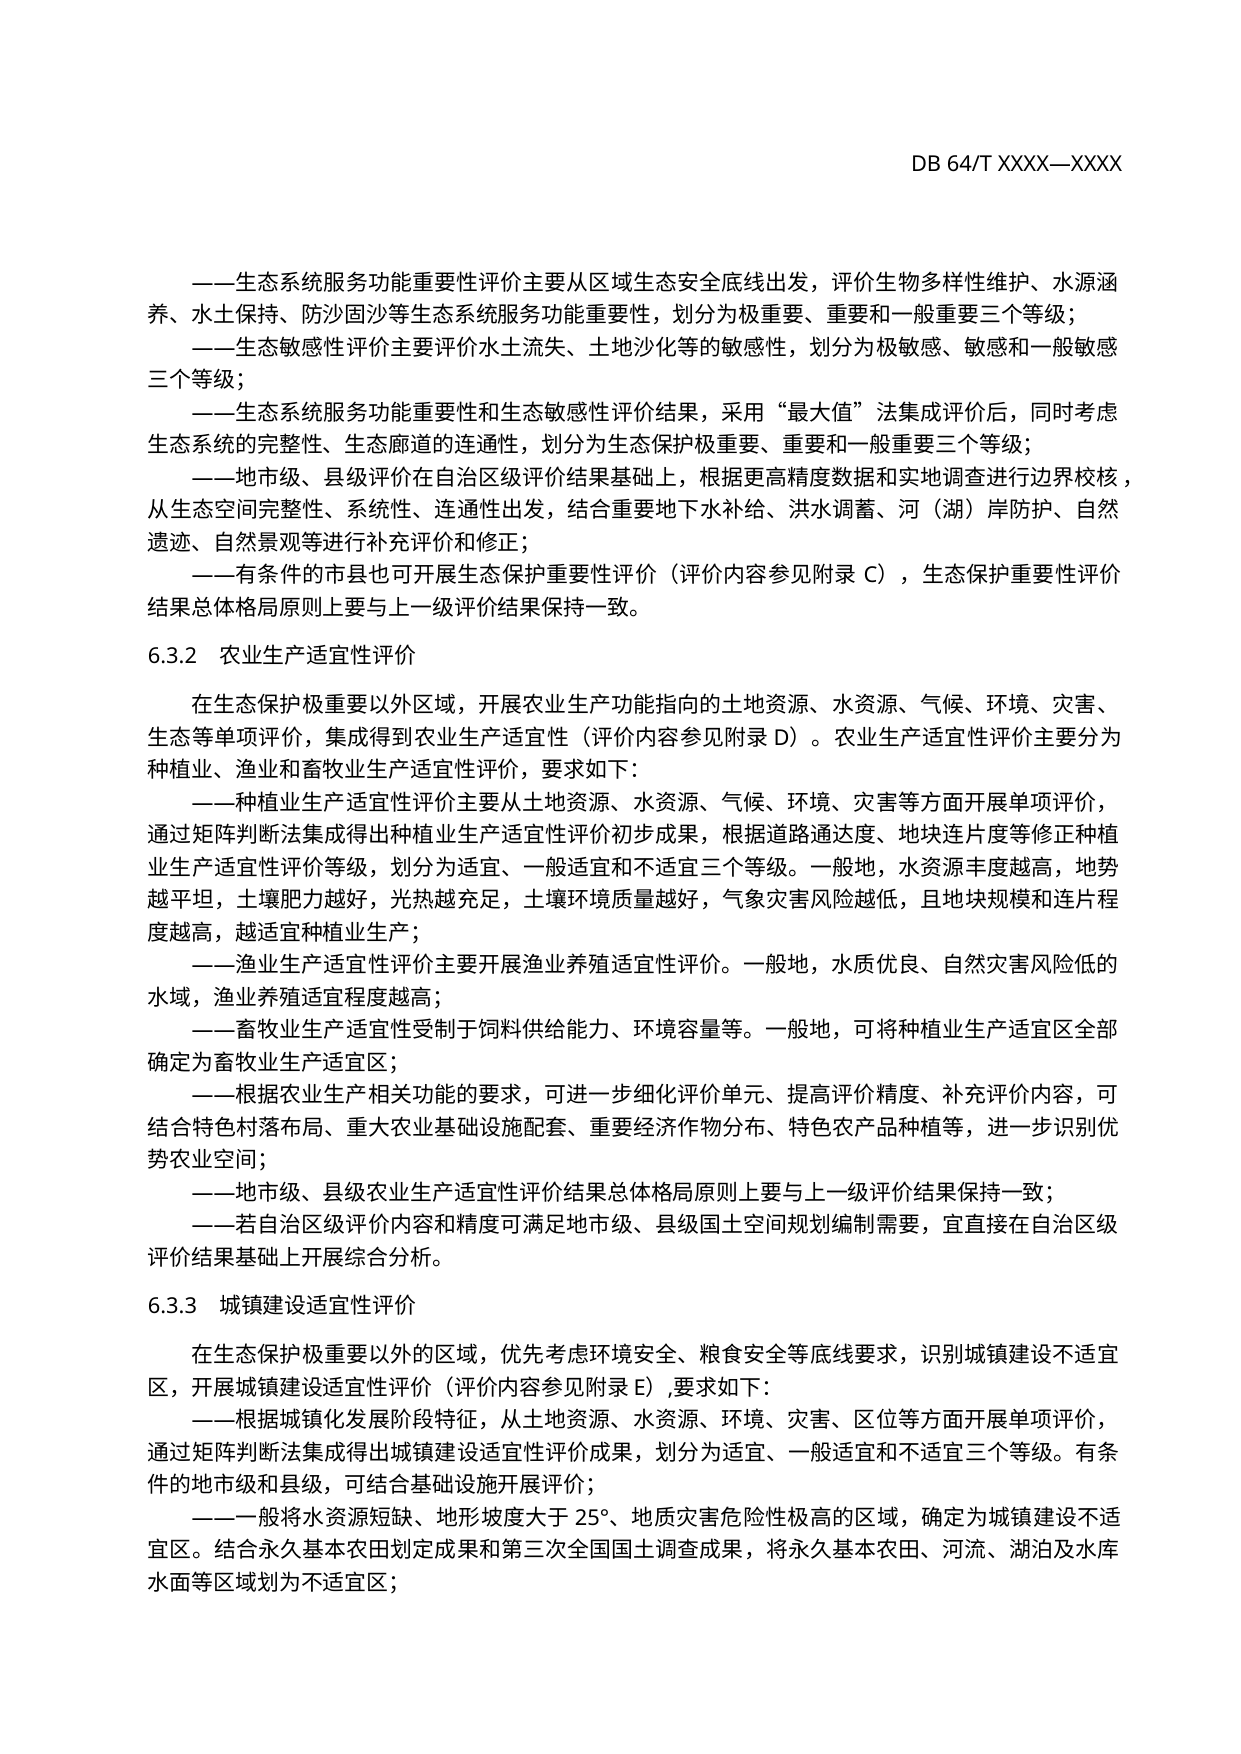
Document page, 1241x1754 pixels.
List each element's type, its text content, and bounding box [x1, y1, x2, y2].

text ——生态系统服务功能重要性和生态敏感性评价结果，采用“最大值”法集成评价后，同时考虑生态系统的完整性、生态廊道的连通性，划分为生态保护极重要、重要和一般重要三个等级； [148, 394, 1122, 459]
text ——畜牧业生产适宜性受制于饲料供给能力、环境容量等。一般地，可将种植业生产适宜区全部确定为畜牧业生产适宜区； [148, 1012, 1122, 1077]
text ——种植业生产适宜性评价主要从土地资源、水资源、气候、环境、灾害等方面开展单项评价，通过矩阵判断法集成得出种植业生产适宜性评价初步成果，根据道路通达度、地块连片度等修正种植业生产适宜性评价等级，划分为适宜、一般适宜和不适宜三个等级。一般地，水资源丰度越高，地势越平坦，土壤肥力越好，光热越充足，土壤环境质量越好，气象灾害风险越低，且地块规模和连片程度越高，越适宜种植业生产； [148, 784, 1122, 947]
text ——有条件的市县也可开展生态保护重要性评价（评价内容参见附录C），生态保护重要性评价结果总体格局原则上要与上一级评价结果保持一致。 [148, 557, 1122, 622]
text ——生态系统服务功能重要性评价主要从区域生态安全底线出发，评价生物多样性维护、水源涵养、水土保持、防沙固沙等生态系统服务功能重要性，划分为极重要、重要和一般重要三个等级； [148, 264, 1122, 329]
text ——根据城镇化发展阶段特征，从土地资源、水资源、环境、灾害、区位等方面开展单项评价，通过矩阵判断法集成得出城镇建设适宜性评价成果，划分为适宜、一般适宜和不适宜三个等级。有条件的地市级和县级，可结合基础设施开展评价； [148, 1402, 1122, 1499]
text ——渔业生产适宜性评价主要开展渔业养殖适宜性评价。一般地，水质优良、自然灾害风险低的水域，渔业养殖适宜程度越高； [148, 947, 1122, 1012]
text 在生态保护极重要以外的区域，优先考虑环境安全、粮食安全等底线要求，识别城镇建设不适宜区，开展城镇建设适宜性评价（评价内容参见附录E）,要求如下： [148, 1337, 1122, 1402]
text ——地市级、县级评价在自治区级评价结果基础上，根据更高精度数据和实地调查进行边界校核，从生态空间完整性、系统性、连通性出发，结合重要地下水补给、洪水调蓄、河（湖）岸防护、自然遗迹、自然景观等进行补充评价和修正； [148, 459, 1122, 557]
text ——若自治区级评价内容和精度可满足地市级、县级国土空间规划编制需要，宜直接在自治区级评价结果基础上开展综合分析。 [148, 1207, 1122, 1272]
text ——地市级、县级农业生产适宜性评价结果总体格局原则上要与上一级评价结果保持一致； [148, 1174, 1122, 1207]
text 城镇建设适宜性评价 [148, 1288, 1122, 1321]
text ——生态敏感性评价主要评价水土流失、土地沙化等的敏感性，划分为极敏感、敏感和一般敏感三个等级； [148, 329, 1122, 394]
text 农业生产适宜性评价 [148, 638, 1122, 671]
text ——一般将水资源短缺、地形坡度大于25°、地质灾害危险性极高的区域，确定为城镇建设不适宜区。结合永久基本农田划定成果和第三次全国国土调查成果，将永久基本农田、河流、湖泊及水库水面等区域划为不适宜区； [148, 1499, 1122, 1597]
text ——根据农业生产相关功能的要求，可进一步细化评价单元、提高评价精度、补充评价内容，可结合特色村落布局、重大农业基础设施配套、重要经济作物分布、特色农产品种植等，进一步识别优势农业空间； [148, 1077, 1122, 1174]
text 在生态保护极重要以外区域，开展农业生产功能指向的土地资源、水资源、气候、环境、灾害、生态等单项评价，集成得到农业生产适宜性（评价内容参见附录D）。农业生产适宜性评价主要分为种植业、渔业和畜牧业生产适宜性评价，要求如下： [148, 687, 1122, 784]
